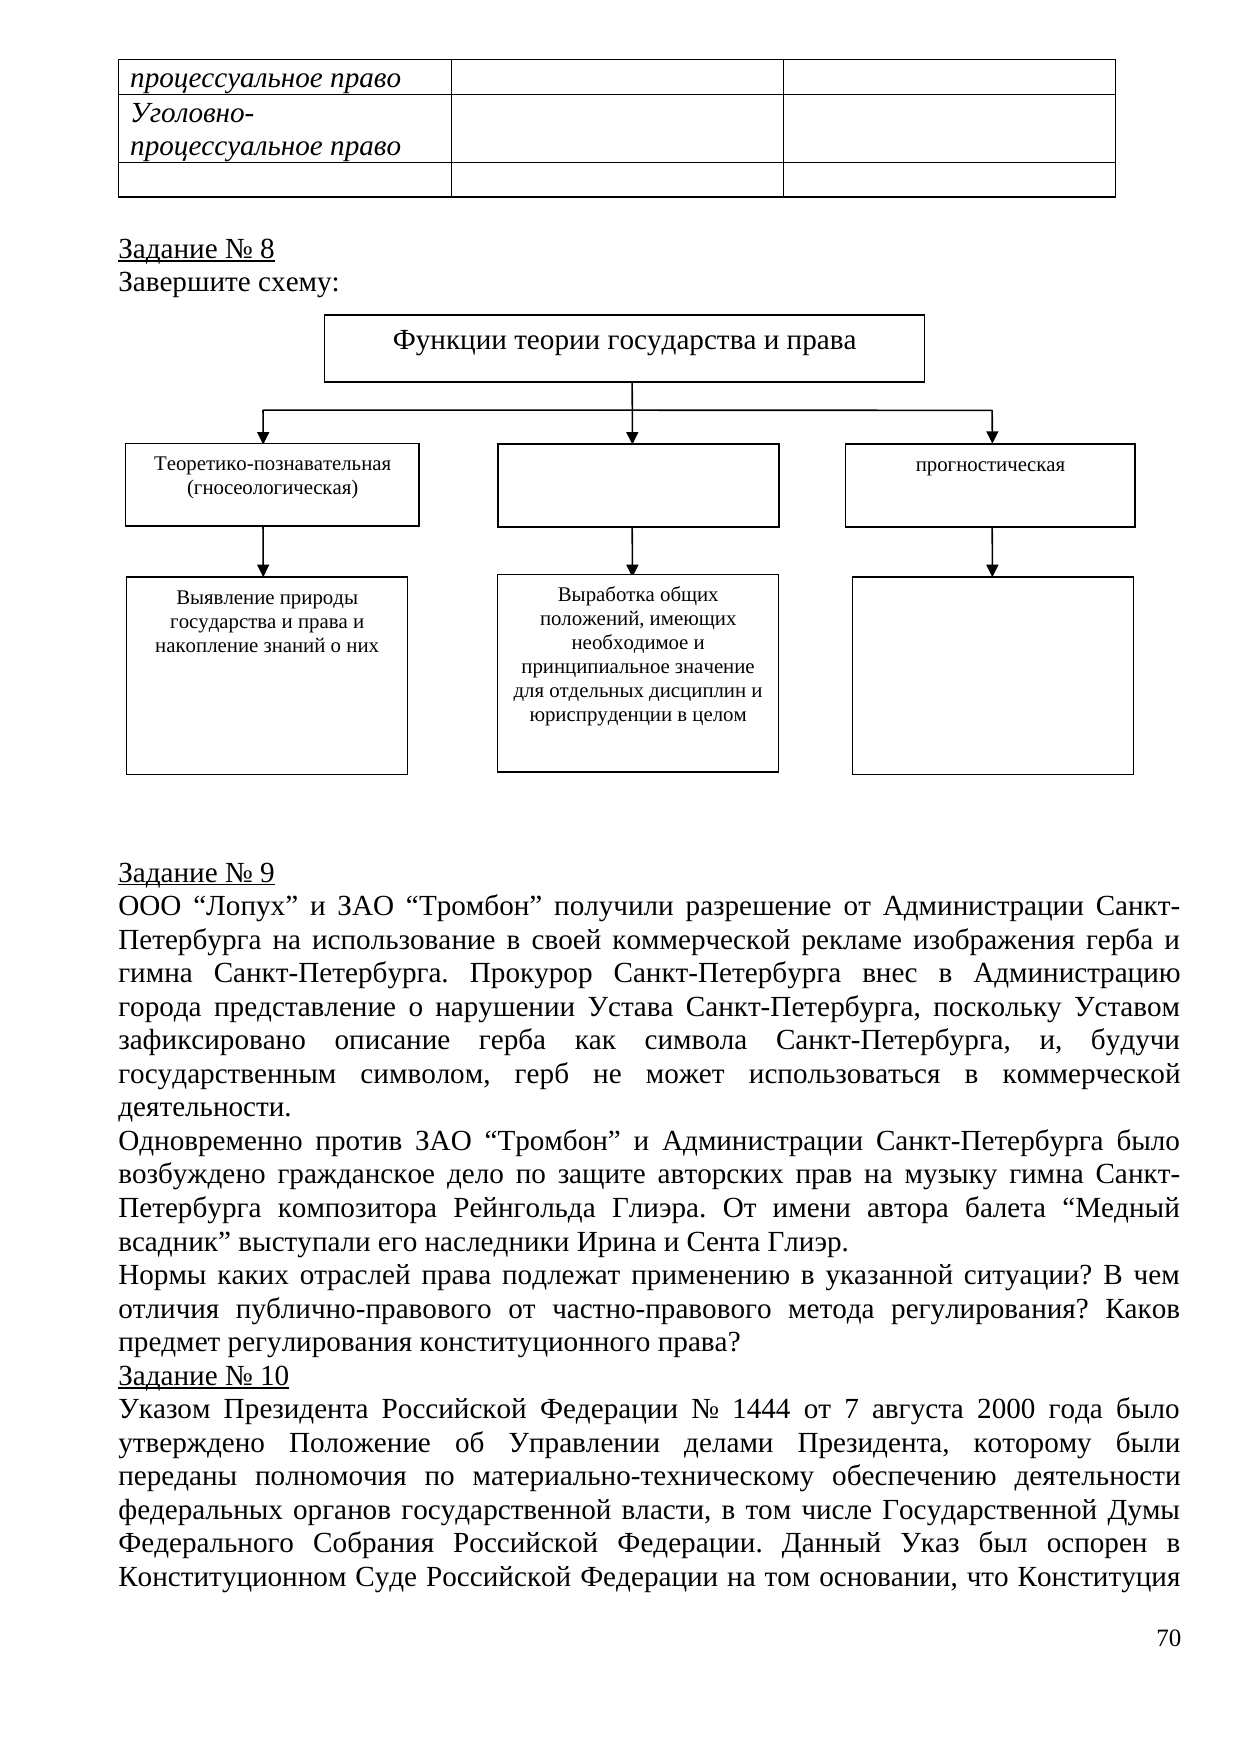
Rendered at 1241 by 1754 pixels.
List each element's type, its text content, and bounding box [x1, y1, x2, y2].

table_cell [119, 163, 451, 196]
table_cell [784, 95, 1115, 162]
text Завершите схему: [118, 264, 1181, 298]
text ООО “Лопух” и ЗАО “Тромбон” получили разрешение от Администрации Санкт-Петербурга на использование в своей коммерческой рекламе изображения герба и гимна Санкт-Петербурга. Прокурор Санкт-Петербурга внес в Администрацию города представление о нарушении Устава Санкт-Петербурга, поскольку Уставом зафиксировано описание герба как символа Санкт-Петербурга, и, будучи государственным символом, герб не может использоваться в коммерческой деятельности. [118, 888, 1181, 1123]
text Одновременно против ЗАО “Тромбон” и Администрации Санкт-Петербурга было возбуждено гражданское дело по защите авторских прав на музыку гимна Санкт-Петербурга композитора Рейнгольда Глиэра. От имени автора балета “Медный всадник” выступали его наследники Ирина и Сента Глиэр. [118, 1123, 1181, 1257]
table_cell [452, 95, 783, 162]
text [118, 1391, 1181, 1593]
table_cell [119, 60, 451, 94]
table_cell Уголовно-процессуальное право [119, 95, 451, 162]
text Нормы каких отраслей права подлежат применению в указанной ситуации? В чем отличия публично-правового от частно-правового метода регулирования? Каков предмет регулирования конституционного права? [118, 1257, 1181, 1358]
table_cell [452, 163, 783, 196]
text Задание № 9 [118, 855, 1181, 888]
table_cell [452, 60, 783, 94]
text Задание № 8 [118, 231, 1181, 264]
table_cell [784, 163, 1115, 196]
table_cell [784, 60, 1115, 94]
text Задание № 10 [118, 1358, 1181, 1391]
